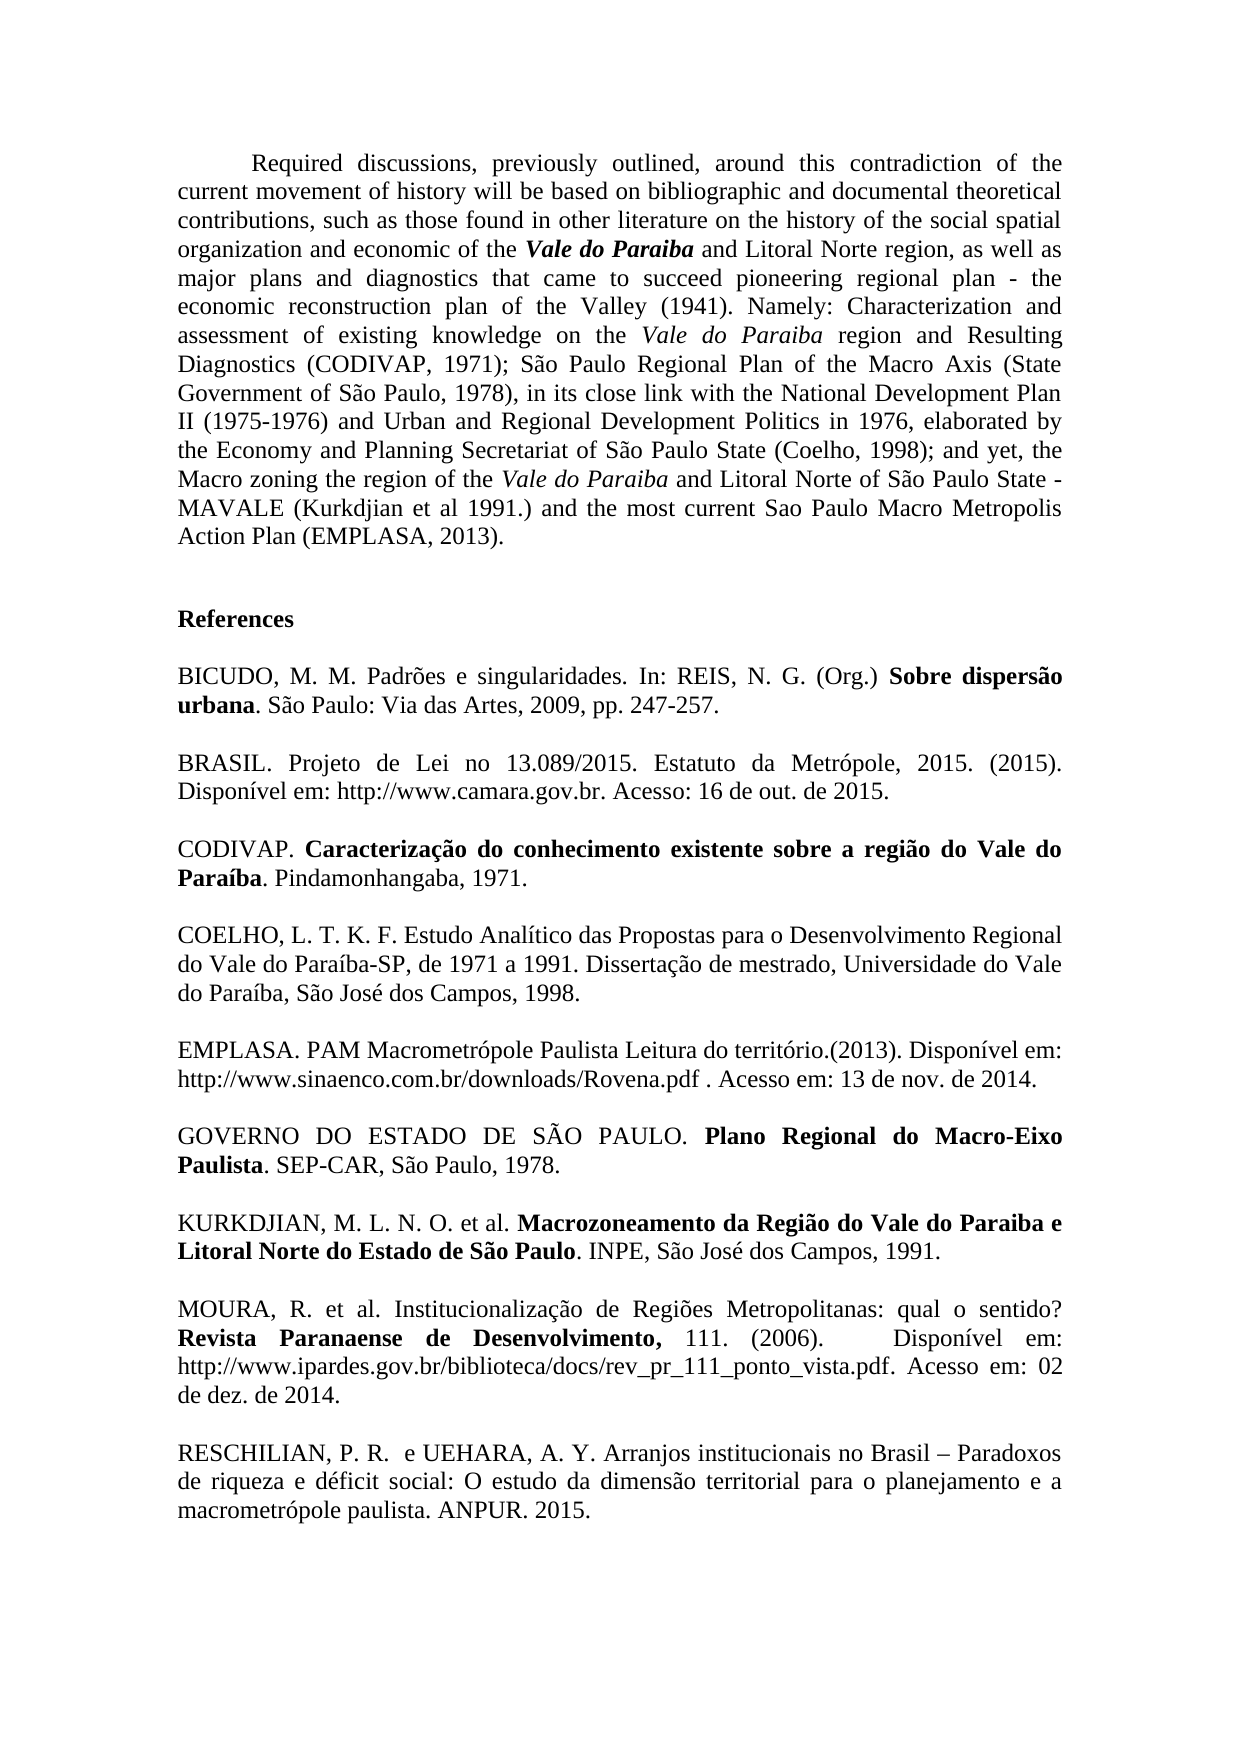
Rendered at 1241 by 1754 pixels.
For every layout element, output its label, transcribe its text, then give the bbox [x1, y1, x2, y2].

text References [177, 604, 1063, 633]
text BICUDO, M. M. Padrões e singularidades. In: REIS, N. G. (Org.) Sobre dispersão urbana. São Paulo: Via das Artes, 2009, pp. 247-257. [177, 661, 1063, 719]
text Required discussions, previously outlined, around this contradiction of the current movement of history will be based on bibliographic and documental theoretical contributions, such as those found in other literature on the history of the social spatial organization and economic of the Vale do Paraiba and Litoral Norte region, as well as major plans and diagnostics that came to succeed pioneering regional plan - the economic reconstruction plan of the Valley (1941). Namely: Characterization and assessment of existing knowledge on the Vale do Paraiba region and Resulting Diagnostics (CODIVAP, 1971); São Paulo Regional Plan of the Macro Axis (State Government of São Paulo, 1978), in its close link with the National Development Plan II (1975-1976) and Urban and Regional Development Politics in 1976, elaborated by the Economy and Planning Secretariat of São Paulo State (Coelho, 1998); and yet, the Macro zoning the region of the Vale do Paraiba and Litoral Norte of São Paulo State - MAVALE (Kurkdjian et al 1991.) and the most current Sao Paulo Macro Metropolis Action Plan (EMPLASA, 2013). [177, 148, 1063, 550]
text KURKDJIAN, M. L. N. O. et al. Macrozoneamento da Região do Vale do Paraiba e Litoral Norte do Estado de São Paulo. INPE, São José dos Campos, 1991. [177, 1208, 1063, 1265]
text GOVERNO DO ESTADO DE SÃO PAULO. Plano Regional do Macro-Eixo Paulista. SEP-CAR, São Paulo, 1978. [177, 1121, 1063, 1179]
text RESCHILIAN, P. R. e UEHARA, A. Y. Arranjos institucionais no Brasil – Paradoxos de riqueza e déficit social: O estudo da dimensão territorial para o planejamento e a macrometrópole paulista. ANPUR. 2015. [177, 1438, 1063, 1524]
text EMPLASA. PAM Macrometrópole Paulista Leitura do território.(2013). Disponível em: http://www.sinaenco.com.br/downloads/Rovena.pdf . Acesso em: 13 de nov. de 2014. [177, 1035, 1063, 1093]
text MOURA, R. et al. Institucionalização de Regiões Metropolitanas: qual o sentido? Revista Paranaense de Desenvolvimento, 111. (2006). Disponível em: http://www.ipardes.gov.br/biblioteca/docs/rev_pr_111_ponto_vista.pdf. Acesso em: 02 de dez. de 2014. [177, 1294, 1063, 1409]
text CODIVAP. Caracterização do conhecimento existente sobre a região do Vale do Paraíba. Pindamonhangaba, 1971. [177, 834, 1063, 891]
text COELHO, L. T. K. F. Estudo Analítico das Propostas para o Desenvolvimento Regional do Vale do Paraíba-SP, de 1971 a 1991. Dissertação de mestrado, Universidade do Vale do Paraíba, São José dos Campos, 1998. [177, 920, 1063, 1006]
text BRASIL. Projeto de Lei no 13.089/2015. Estatuto da Metrópole, 2015. (2015). Disponível em: http://www.camara.gov.br. Acesso: 16 de out. de 2015. [177, 748, 1063, 805]
